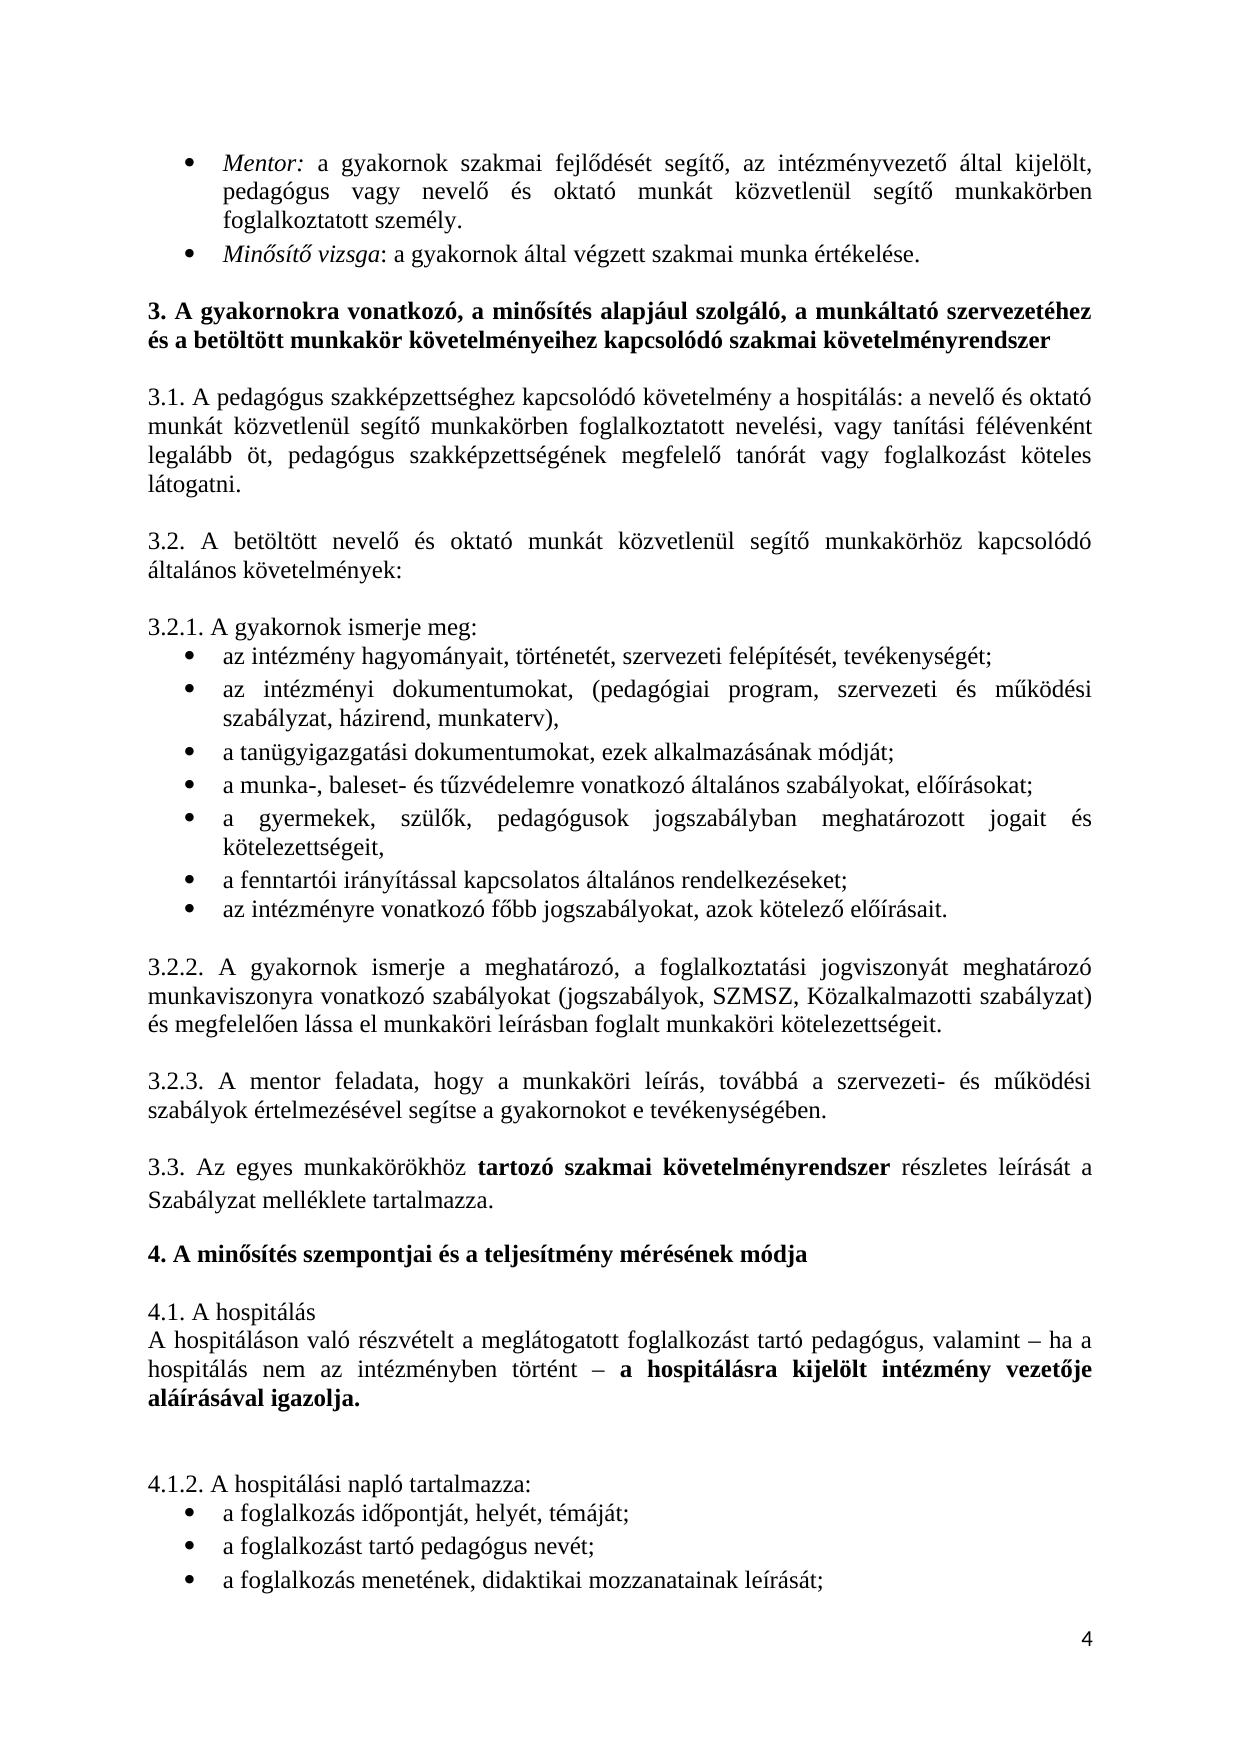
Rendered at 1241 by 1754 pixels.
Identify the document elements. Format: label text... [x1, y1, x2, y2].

list az intézményi dokumentumokat, (pedagógiai program, szervezeti és működési szabályzat, házirend, munkaterv), [185, 674, 1093, 732]
text 3.3. Az egyes munkakörökhöz tartozó szakmai követelményrendszer részletes leírását a Szabályzat melléklete tartalmazza. [148, 1152, 1093, 1214]
list a gyermekek, szülők, pedagógusok jogszabályban meghatározott jogait és kötelezettségeit, [185, 803, 1093, 861]
list a munka-, baleset- és tűzvédelemre vonatkozó általános szabályokat, előírásokat; [185, 770, 1093, 799]
text 3.2. A betöltött nevelő és oktató munkát közvetlenül segítő munkakörhöz kapcsolódó általános követelmények: [148, 526, 1093, 584]
list a foglalkozás időpontját, helyét, témáját; [185, 1498, 1093, 1527]
text 3.2.2. A gyakornok ismerje a meghatározó, a foglalkoztatási jogviszonyát meghatározó munkaviszonyra vonatkozó szabályokat (jogszabályok, SZMSZ, Közalkalmazotti szabályzat) és megfelelően lássa el munkaköri leírásban foglalt munkaköri kötelezettségeit. [148, 952, 1093, 1038]
list Minősítő vizsga: a gyakornok által végzett szakmai munka értékelése. [185, 239, 1093, 267]
list a tanügyigazgatási dokumentumokat, ezek alkalmazásának módját; [185, 737, 1093, 765]
list a foglalkozást tartó pedagógus nevét; [185, 1531, 1093, 1560]
list a fenntartói irányítással kapcsolatos általános rendelkezéseket; [185, 865, 1093, 894]
text 4.1. A hospitálás [148, 1297, 1093, 1326]
text 4. A minősítés szempontjai és a teljesítmény mérésének módja [148, 1239, 1093, 1268]
list az intézmény hagyományait, történetét, szervezeti felépítését, tevékenységét; [185, 641, 1093, 670]
text A hospitáláson való részvételt a meglátogatott foglalkozást tartó pedagógus, valamint – ha a hospitálás nem az intézményben történt – a hospitálásra kijelölt intézmény vezetője aláírásával igazolja. [148, 1326, 1093, 1412]
text 4.1.2. A hospitálási napló tartalmazza: [148, 1469, 1093, 1498]
text 3.2.3. A mentor feladata, hogy a munkaköri leírás, továbbá a szervezeti- és működési szabályok értelmezésével segítse a gyakornokot e tevékenységében. [148, 1066, 1093, 1124]
text 3. A gyakornokra vonatkozó, a minősítés alapjául szolgáló, a munkáltató szervezetéhez és a betöltött munkakör követelményeihez kapcsolódó szakmai követelményrendszer [148, 296, 1093, 354]
list az intézményre vonatkozó főbb jogszabályokat, azok kötelező előírásait. [185, 894, 1093, 923]
text 3.1. A pedagógus szakképzettséghez kapcsolódó követelmény a hospitálás: a nevelő és oktató munkát közvetlenül segítő munkakörben foglalkoztatott nevelési, vagy tanítási félévenként legalább öt, pedagógus szakképzettségének megfelelő tanórát vagy foglalkozást köteles látogatni. [148, 382, 1093, 497]
list a foglalkozás menetének, didaktikai mozzanatainak leírását; [185, 1565, 1093, 1593]
text 3.2.1. A gyakornok ismerje meg: [148, 612, 1093, 641]
list Mentor: a gyakornok szakmai fejlődését segítő, az intézményvezető által kijelölt, pedagógus vagy nevelő és oktató munkát közvetlenül segítő munkakörben foglalkoztatott személy. [185, 148, 1093, 234]
